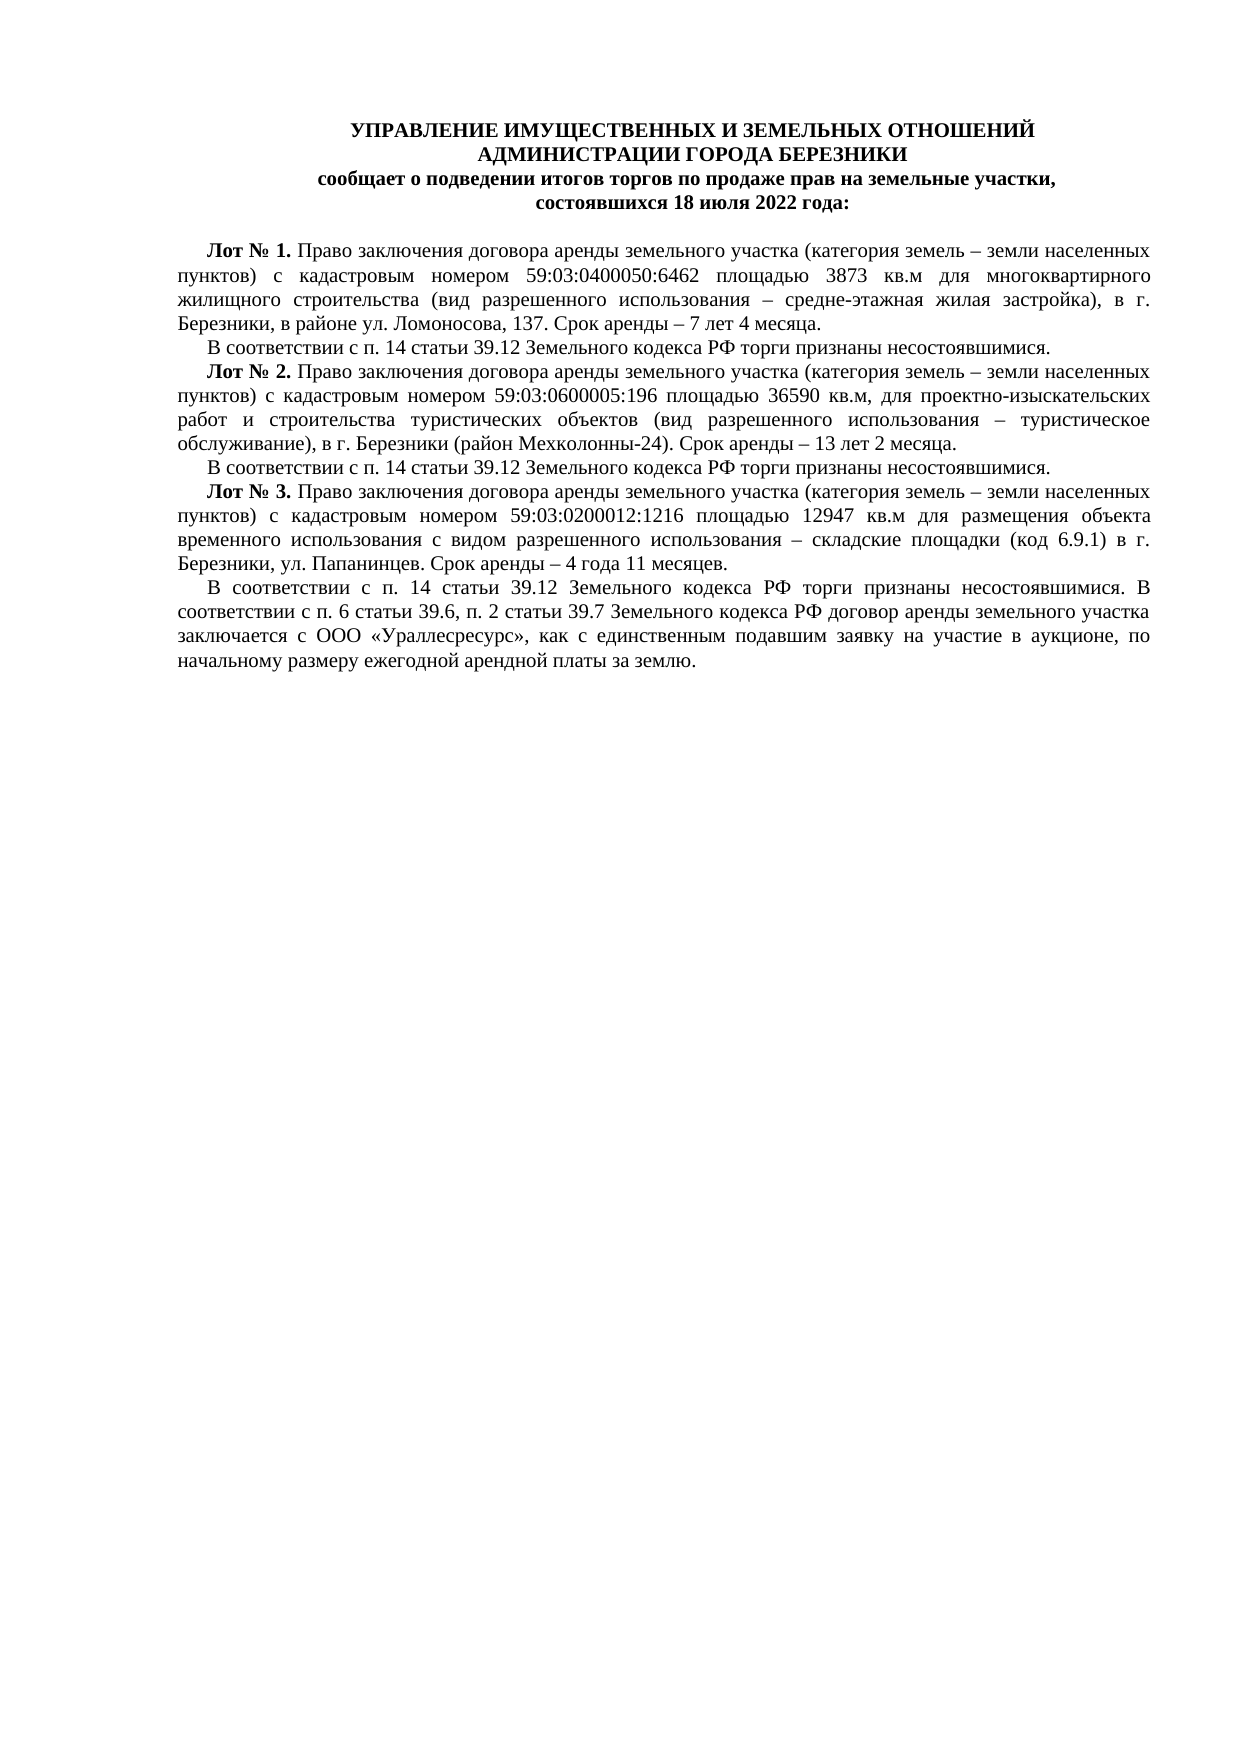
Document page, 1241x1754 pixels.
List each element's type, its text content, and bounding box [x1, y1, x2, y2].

title УПРАВЛЕНИЕ ИМУЩЕСТВЕННЫХ И ЗЕМЕЛЬНЫХ ОТНОШЕНИЙ [177, 118, 1152, 142]
text сообщает о подведении итогов торгов по продаже прав на земельные участки, [177, 166, 1152, 190]
text Лот № 3. Право заключения договора аренды земельного участка (категория земель – земли населенных пунктов) с кадастровым номером 59:03:0200012:1216 площадью 12947 кв.м для размещения объекта временного использования с видом разрешенного использования – складские площадки (код 6.9.1) в г. Березники, ул. Папанинцев. Срок аренды – 4 года 11 месяцев. [177, 479, 1152, 575]
text Лот № 1. Право заключения договора аренды земельного участка (категория земель – земли населенных пунктов) с кадастровым номером 59:03:0400050:6462 площадью 3873 кв.м для многоквартирного жилищного строительства (вид разрешенного использования – средне-этажная жилая застройка), в г. Березники, в районе ул. Ломоносова, 137. Срок аренды – 7 лет 4 месяца. [177, 238, 1152, 335]
text В соответствии с п. 14 статьи 39.12 Земельного кодекса РФ торги признаны несостоявшимися. [177, 455, 1152, 479]
title АДМИНИСТРАЦИИ ГОРОДА БЕРЕЗНИКИ [177, 142, 1152, 166]
text Лот № 2. Право заключения договора аренды земельного участка (категория земель – земли населенных пунктов) с кадастровым номером 59:03:0600005:196 площадью 36590 кв.м, для проектно-изыскательских работ и строительства туристических объектов (вид разрешенного использования – туристическое обслуживание), в г. Березники (район Мехколонны-24). Срок аренды – 13 лет 2 месяца. [177, 359, 1152, 455]
text В соответствии с п. 14 статьи 39.12 Земельного кодекса РФ торги признаны несостоявшимися. [177, 335, 1152, 359]
text состоявшихся 18 июля 2022 года: [177, 190, 1152, 214]
text В соответствии с п. 14 статьи 39.12 Земельного кодекса РФ торги признаны несостоявшимися. В соответствии с п. 6 статьи 39.6, п. 2 статьи 39.7 Земельного кодекса РФ договор аренды земельного участка заключается с ООО «Ураллесресурс», как с единственным подавшим заявку на участие в аукционе, по начальному размеру ежегодной арендной платы за землю. [177, 575, 1152, 672]
